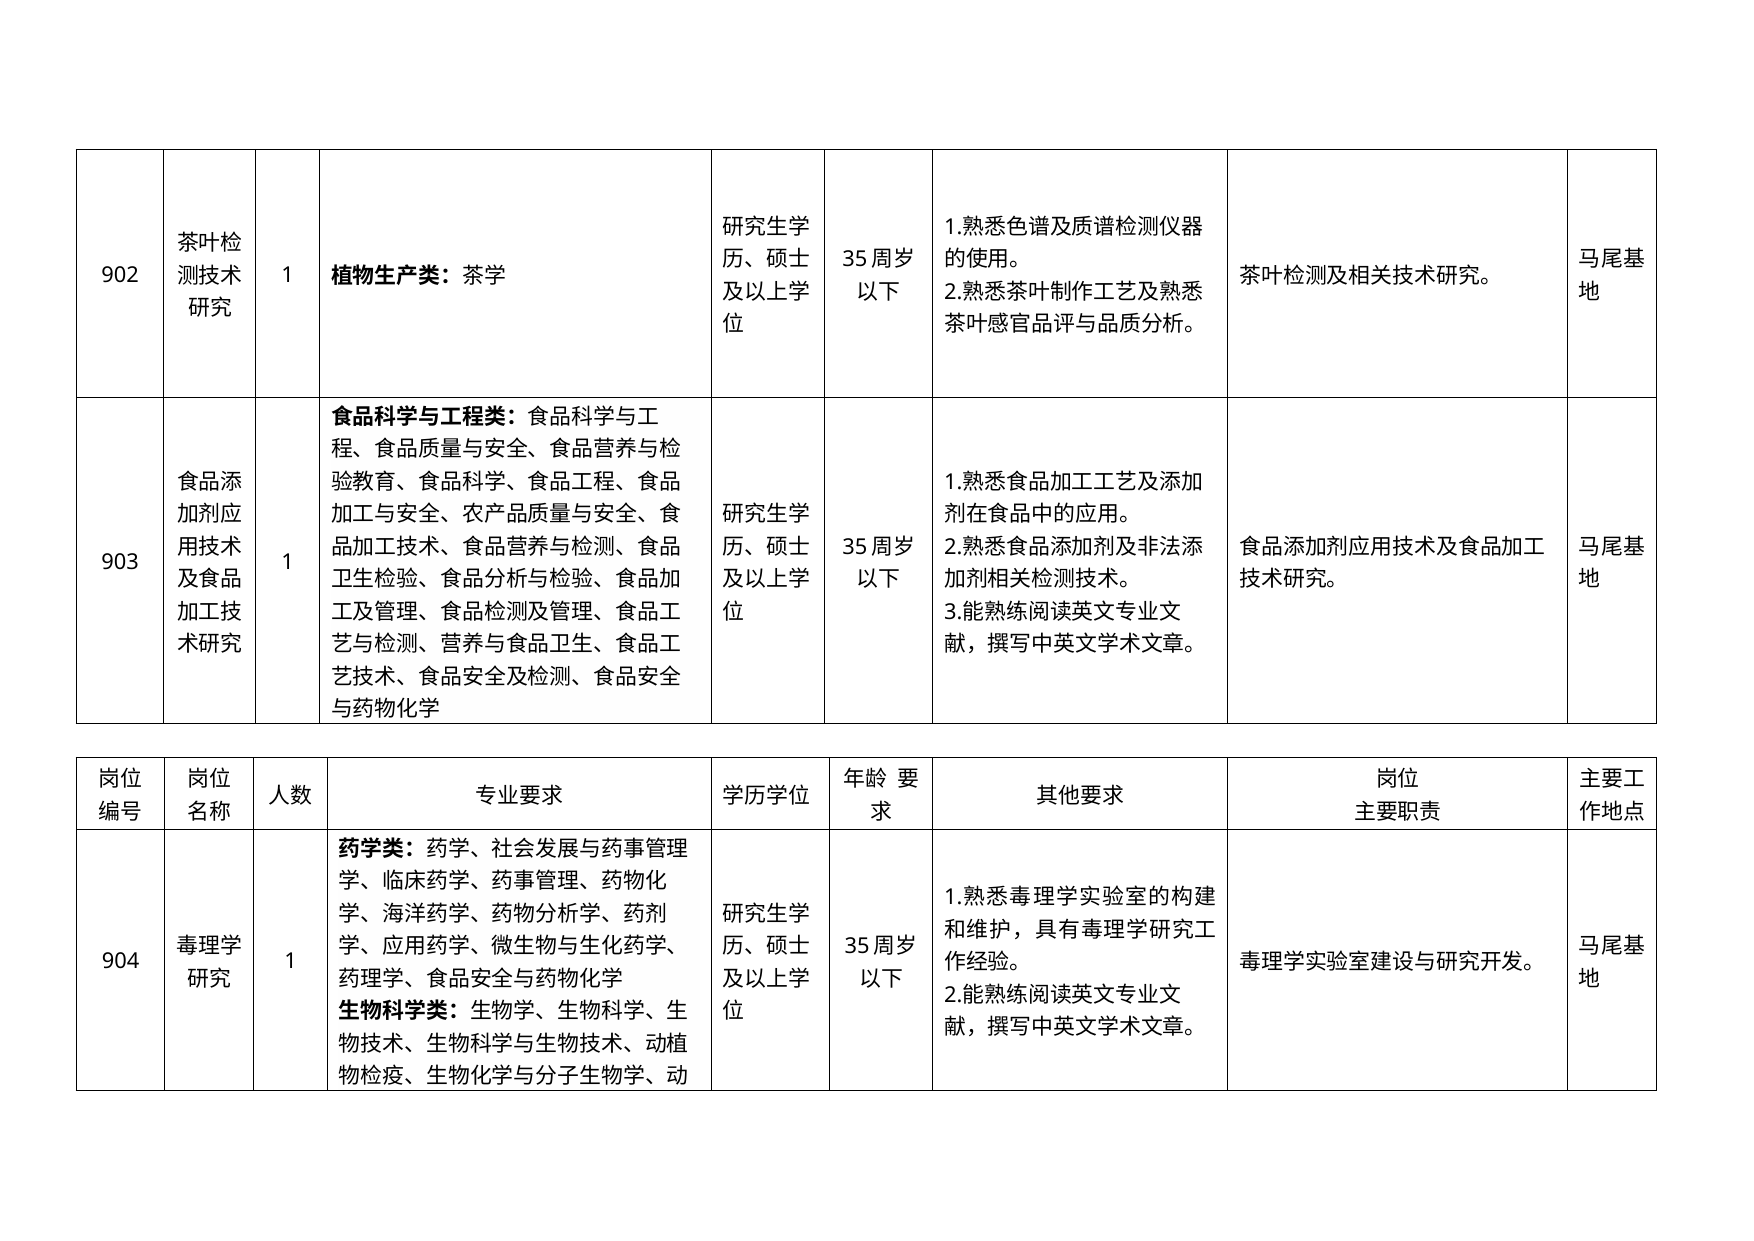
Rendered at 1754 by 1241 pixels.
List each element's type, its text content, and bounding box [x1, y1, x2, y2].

table_cell 35周岁以下 [830, 830, 932, 1090]
table_cell 902 [77, 150, 163, 397]
table_cell 1.熟悉色谱及质谱检测仪器的使用。 2.熟悉茶叶制作工艺及熟悉茶叶感官品评与品质分析。 [933, 150, 1227, 397]
table_cell 毒理学实验室建设与研究开发。 [1228, 830, 1567, 1090]
table_header 人数 [254, 758, 327, 829]
table_cell 904 [77, 830, 164, 1090]
table_cell 植物生产类：茶学 [320, 150, 711, 397]
table_cell 1.熟悉食品加工工艺及添加剂在食品中的应用。 2.熟悉食品添加剂及非法添加剂相关检测技术。 3.能熟练阅读英文专业文献，撰写中英文学术文章。 [933, 398, 1227, 723]
table_header 主要工作地点 [1568, 758, 1656, 829]
table_cell 马尾基地 [1568, 830, 1656, 1090]
table_cell 35周岁以下 [825, 150, 932, 397]
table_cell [933, 830, 1227, 1090]
table_cell 毒理学研究 [165, 830, 253, 1090]
table_cell 马尾基地 [1568, 150, 1656, 397]
table_cell 35周岁以下 [825, 398, 932, 723]
table_cell 食品添加剂应用技术及食品加工技术研究。 [1228, 398, 1567, 723]
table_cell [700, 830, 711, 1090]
table_cell 马尾基地 [1568, 398, 1656, 723]
table_header 岗位 名称 [165, 758, 253, 829]
table_cell 研究生学历、硕士及以上学位 [712, 150, 824, 397]
table_header 学历学位 [712, 758, 829, 829]
table_cell 食品添加剂应用技术及食品加工技术研究 [164, 398, 255, 723]
table_cell 研究生学历、硕士及以上学位 [712, 398, 824, 723]
table_cell 1 [256, 398, 319, 723]
table_header 其他要求 [933, 758, 1227, 829]
table_cell 1 [256, 150, 319, 397]
table_header 岗位 编号 [77, 758, 164, 829]
table_cell 茶叶检测及相关技术研究。 [1228, 150, 1567, 397]
table_cell 1 [254, 830, 327, 1090]
table_cell 研究生学历、硕士及以上学位 [712, 830, 829, 1090]
table_header 专业要求 [328, 758, 711, 829]
table_header 岗位 主要职责 [1228, 758, 1567, 829]
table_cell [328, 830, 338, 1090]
table_cell 903 [77, 398, 163, 723]
table_header 年龄 要求 [830, 758, 932, 829]
table_cell 茶叶检测技术研究 [164, 150, 255, 397]
